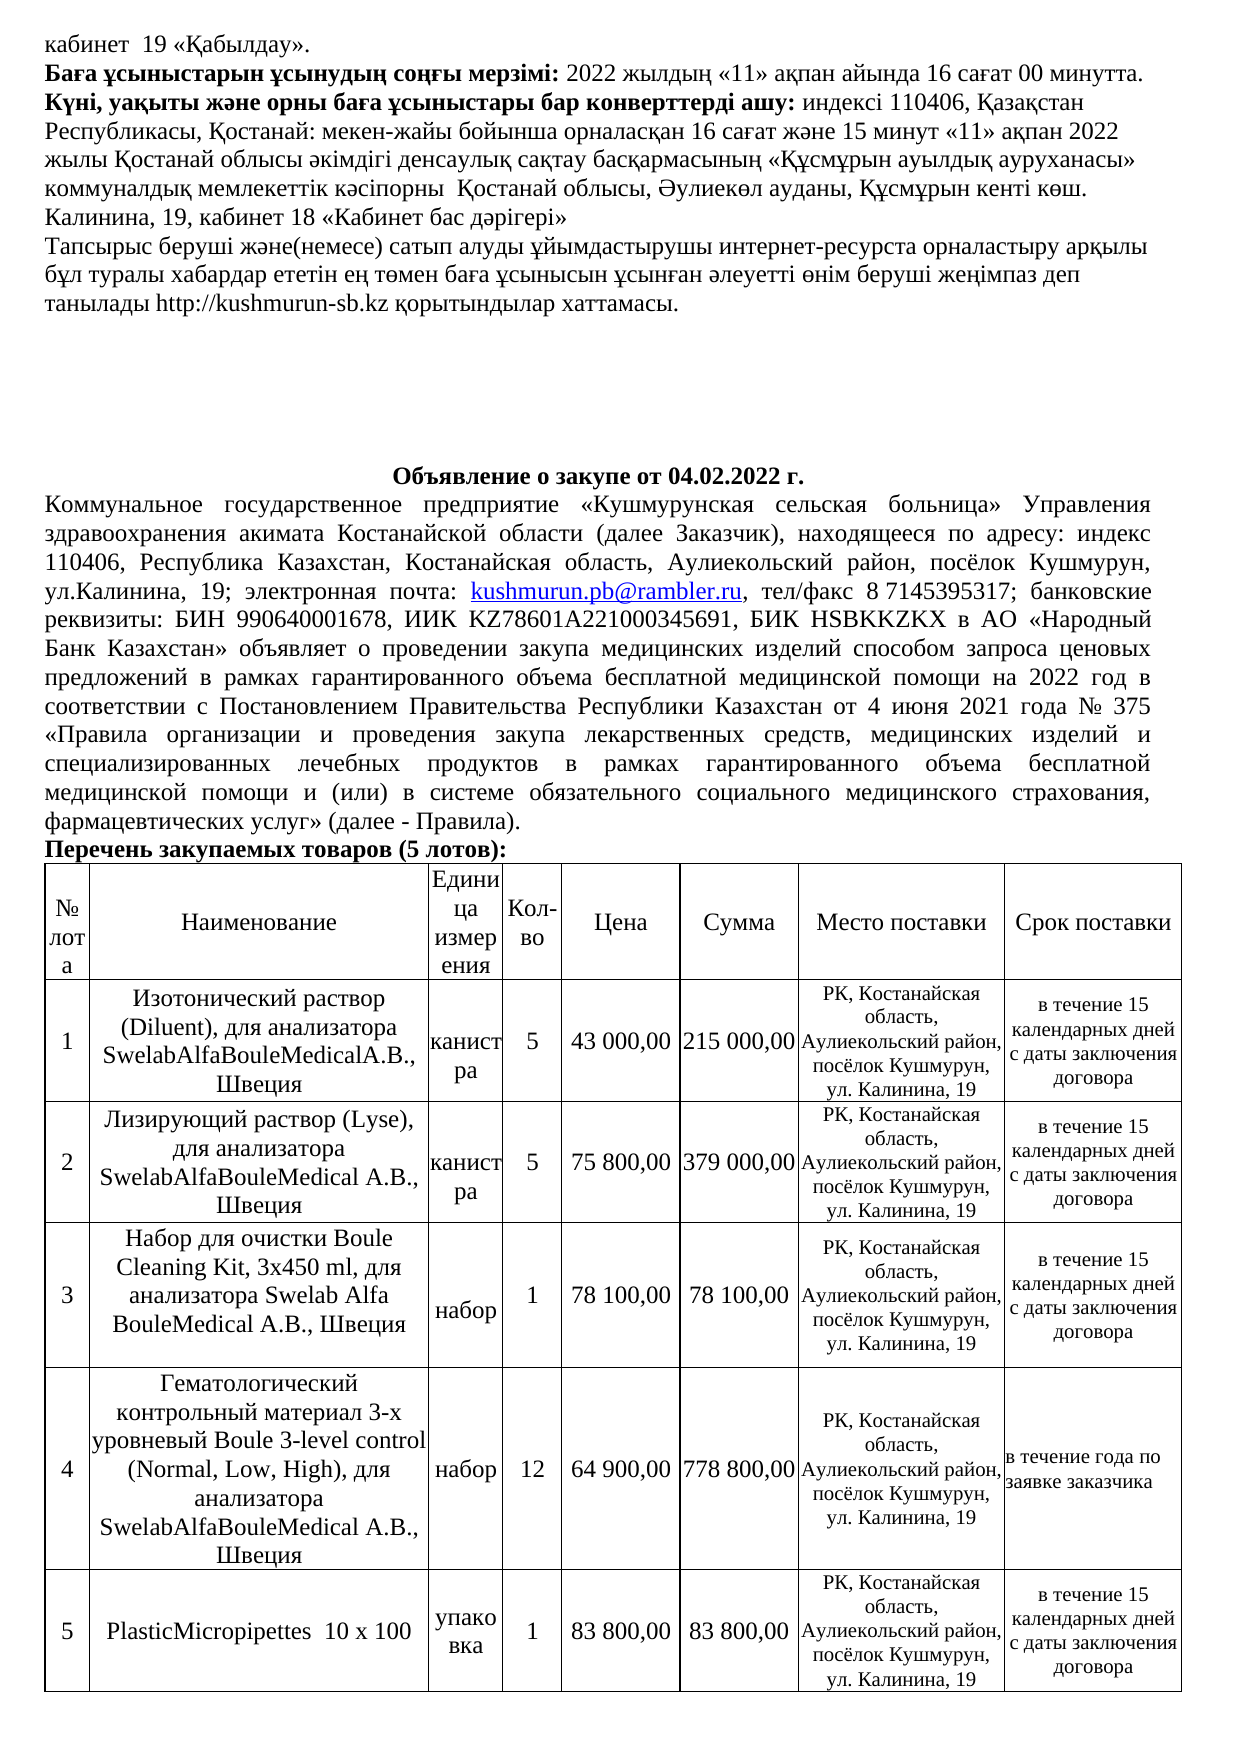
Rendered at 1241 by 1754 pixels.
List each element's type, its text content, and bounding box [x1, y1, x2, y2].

table_cell Лизирующий раствор (Lyse), для анализатора SwelabAlfaBouleMedical A.B., Швеция [90, 1102, 428, 1222]
table_cell 64 900,00 [562, 1368, 679, 1569]
table_header Сумма [681, 864, 798, 979]
table_cell Изотонический раствор (Diluent), для анализатора SwelabAlfaBouleMedicalA.B., Швеция [90, 980, 428, 1101]
table_cell канистра [429, 1102, 502, 1222]
table_cell 1 [46, 980, 89, 1101]
table_header Единица измерения [429, 864, 502, 979]
table_cell РК, Костанайская область, Аулиекольский район, посёлок Кушмурун, ул. Калинина, 19 [799, 1368, 1004, 1569]
table_cell 5 [46, 1570, 89, 1691]
table_cell 83 800,00 [562, 1570, 679, 1691]
table_cell РК, Костанайская область, Аулиекольский район, посёлок Кушмурун, ул. Калинина, 19 [799, 1102, 1004, 1222]
table_header Наименование [90, 864, 428, 979]
table_cell РК, Костанайская область, Аулиекольский район, посёлок Кушмурун, ул. Калинина, 19 [799, 1570, 1004, 1691]
table_cell набор [429, 1368, 502, 1569]
table_cell 379 000,00 [681, 1102, 798, 1222]
table_header Срок поставки [1005, 864, 1181, 979]
table_cell 215 000,00 [681, 980, 798, 1101]
table_cell 778 800,00 [681, 1368, 798, 1569]
text Перечень закупаемых товаров (5 лотов): [44, 834, 1152, 863]
table_cell набор [429, 1223, 502, 1367]
table_cell в течение 15 календарных дней с даты заключения договора [1005, 1223, 1181, 1367]
text Объявление о закупе от 04.02.2022 г. [44, 461, 1152, 489]
table_header Кол-во [503, 864, 561, 979]
table_cell 75 800,00 [562, 1102, 679, 1222]
table_cell в течение 15 календарных дней с даты заключения договора [1005, 1570, 1181, 1691]
table_cell Набор для очистки Boule Cleaning Kit, 3x450 ml, для анализатора Swelab Alfa BouleMedical A.B., Швеция [90, 1223, 428, 1367]
table_cell 3 [46, 1223, 89, 1367]
table_cell канистра [429, 980, 502, 1101]
table_header Цена [562, 864, 679, 979]
table_cell РК, Костанайская область, Аулиекольский район, посёлок Кушмурун, ул. Калинина, 19 [799, 980, 1004, 1101]
table_cell в течение 15 календарных дней с даты заключения договора [1005, 1102, 1181, 1222]
table_header № лота [46, 864, 89, 979]
table_cell 4 [46, 1368, 89, 1569]
table_cell Гематологический контрольный материал 3-х уровневый Boule 3-level control (Normal, Low, High), для анализатора SwelabAlfaBouleMedical A.B., Швеция [90, 1368, 428, 1569]
text Коммунальное государственное предприятие «Кушмурунская сельская больница» Управления здравоохранения акимата Костанайской области (далее Заказчик), находящееся по адресу: индекс 110406, Республика Казахстан, Костанайская область, Аулиекольский район, посёлок Кушмурун, ул.Калинина, 19; электронная почта: kushmurun.pb@rambler.ru, тел/факс 8 7145395317; банковские реквизиты: БИН 990640001678, ИИК KZ78601A221000345691, БИК HSBKKZKX в АО «Народный Банк Казахстан» объявляет о проведении закупа медицинских изделий способом запроса ценовых предложений в рамках гарантированного объема бесплатной медицинской помощи на 2022 год в соответствии с Постановлением Правительства Республики Казахстан от 4 июня 2021 года № 375 «Правила организации и проведения закупа лекарственных средств, медицинских изделий и специализированных лечебных продуктов в рамках гарантированного объема бесплатной медицинской помощи и (или) в системе обязательного социального медицинского страхования, фармацевтических услуг» (далее - Правила). [44, 489, 1152, 834]
table_cell 83 800,00 [681, 1570, 798, 1691]
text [44, 29, 1152, 317]
table_cell 5 [503, 1102, 561, 1222]
table_cell 1 [503, 1570, 561, 1691]
table_cell упаковка [429, 1570, 502, 1691]
table_cell 43 000,00 [562, 980, 679, 1101]
table_cell в течение года по заявке заказчика [1005, 1368, 1181, 1569]
table_cell 5 [503, 980, 561, 1101]
table_cell 78 100,00 [681, 1223, 798, 1367]
table_cell 1 [503, 1223, 561, 1367]
table_cell 2 [46, 1102, 89, 1222]
table_cell 78 100,00 [562, 1223, 679, 1367]
table_cell PlasticMicropipettes 10 x 100 [90, 1570, 428, 1691]
table_cell 12 [503, 1368, 561, 1569]
table_cell в течение 15 календарных дней с даты заключения договора [1005, 980, 1181, 1101]
table_cell РК, Костанайская область, Аулиекольский район, посёлок Кушмурун, ул. Калинина, 19 [799, 1223, 1004, 1367]
table_header Место поставки [799, 864, 1004, 979]
